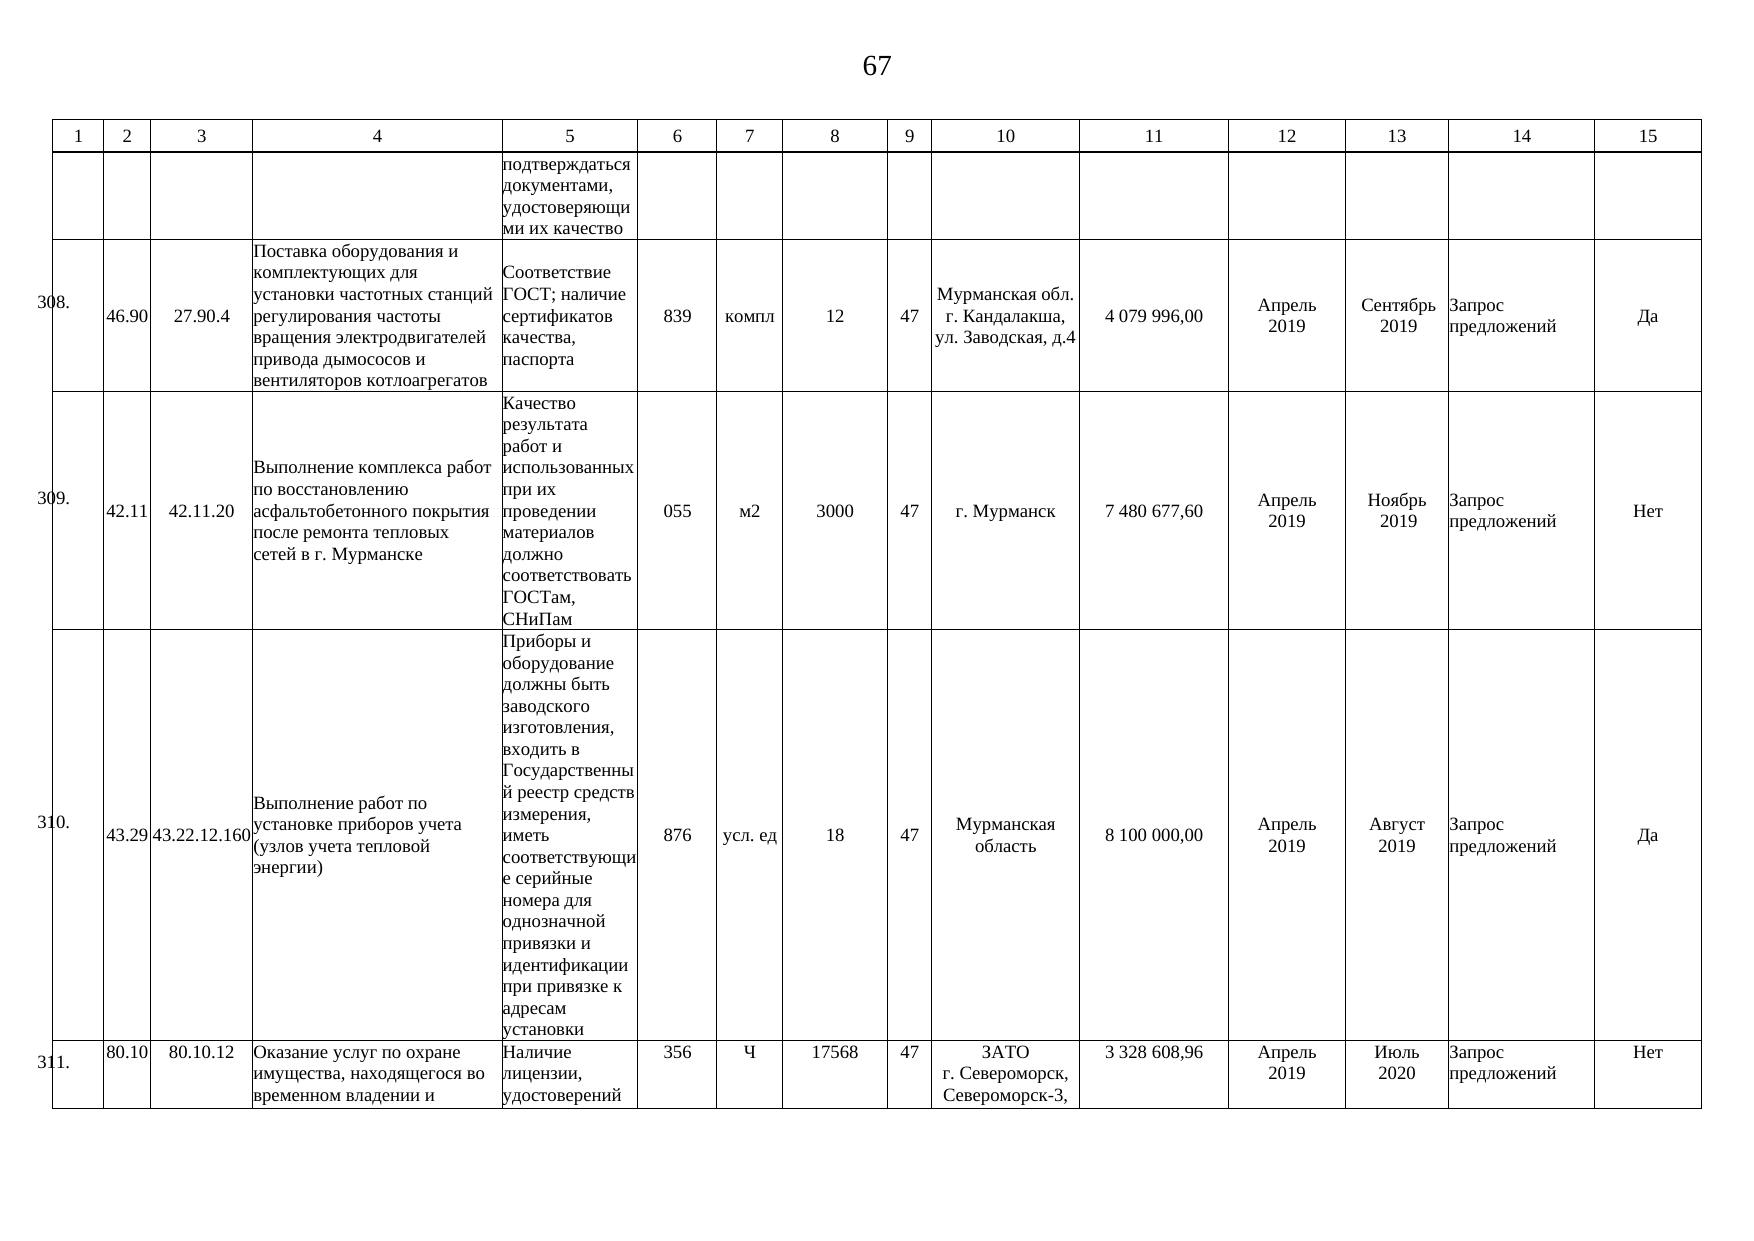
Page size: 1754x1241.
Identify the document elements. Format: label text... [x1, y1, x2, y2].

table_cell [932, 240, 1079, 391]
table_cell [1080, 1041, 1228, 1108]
table_header 14 [1449, 120, 1594, 151]
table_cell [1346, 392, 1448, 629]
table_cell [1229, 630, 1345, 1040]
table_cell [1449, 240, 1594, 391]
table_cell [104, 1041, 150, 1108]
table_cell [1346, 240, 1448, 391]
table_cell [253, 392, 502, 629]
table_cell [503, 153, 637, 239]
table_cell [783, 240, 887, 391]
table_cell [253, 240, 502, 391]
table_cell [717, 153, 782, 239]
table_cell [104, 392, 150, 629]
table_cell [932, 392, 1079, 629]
table_header 9 [888, 120, 931, 151]
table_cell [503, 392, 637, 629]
table_header 12 [1229, 120, 1345, 151]
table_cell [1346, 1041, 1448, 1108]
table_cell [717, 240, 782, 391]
table_header 2 [104, 120, 150, 151]
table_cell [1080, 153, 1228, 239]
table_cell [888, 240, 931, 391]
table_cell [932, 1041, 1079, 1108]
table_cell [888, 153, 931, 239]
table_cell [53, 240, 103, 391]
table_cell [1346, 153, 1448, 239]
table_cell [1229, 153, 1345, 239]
table_header 11 [1080, 120, 1228, 151]
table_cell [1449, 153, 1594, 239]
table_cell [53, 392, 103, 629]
table_header 8 [783, 120, 887, 151]
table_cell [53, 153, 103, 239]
table_header 15 [1595, 120, 1701, 151]
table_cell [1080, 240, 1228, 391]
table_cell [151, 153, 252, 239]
table_header 1 [53, 120, 103, 151]
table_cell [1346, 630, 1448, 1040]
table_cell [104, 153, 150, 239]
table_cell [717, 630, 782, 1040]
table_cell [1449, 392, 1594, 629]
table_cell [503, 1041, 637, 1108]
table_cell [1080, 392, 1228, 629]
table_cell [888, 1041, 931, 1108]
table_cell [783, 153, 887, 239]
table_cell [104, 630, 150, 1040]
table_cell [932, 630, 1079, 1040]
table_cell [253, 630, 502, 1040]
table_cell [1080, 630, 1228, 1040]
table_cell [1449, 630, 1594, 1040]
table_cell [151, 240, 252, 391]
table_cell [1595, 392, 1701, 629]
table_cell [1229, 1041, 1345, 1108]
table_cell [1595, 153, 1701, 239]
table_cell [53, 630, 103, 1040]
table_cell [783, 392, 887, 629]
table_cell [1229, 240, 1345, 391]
table_header 4 [253, 120, 502, 151]
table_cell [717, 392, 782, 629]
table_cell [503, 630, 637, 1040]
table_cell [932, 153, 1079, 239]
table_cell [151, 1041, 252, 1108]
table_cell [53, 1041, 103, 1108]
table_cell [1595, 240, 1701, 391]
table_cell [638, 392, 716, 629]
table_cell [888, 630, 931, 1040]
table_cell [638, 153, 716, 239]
table_header 7 [717, 120, 782, 151]
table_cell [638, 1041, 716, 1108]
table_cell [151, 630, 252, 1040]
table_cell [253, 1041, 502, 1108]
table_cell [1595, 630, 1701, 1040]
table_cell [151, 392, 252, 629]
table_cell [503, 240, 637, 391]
table_header 13 [1346, 120, 1448, 151]
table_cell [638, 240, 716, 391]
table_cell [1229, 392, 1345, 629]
table_header 5 [503, 120, 637, 151]
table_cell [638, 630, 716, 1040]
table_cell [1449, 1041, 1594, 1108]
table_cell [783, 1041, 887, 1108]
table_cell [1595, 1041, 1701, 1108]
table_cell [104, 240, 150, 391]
table_header 6 [638, 120, 716, 151]
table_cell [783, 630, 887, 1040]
table_header 10 [932, 120, 1079, 151]
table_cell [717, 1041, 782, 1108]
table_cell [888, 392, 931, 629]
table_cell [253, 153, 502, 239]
table_header 3 [151, 120, 252, 151]
